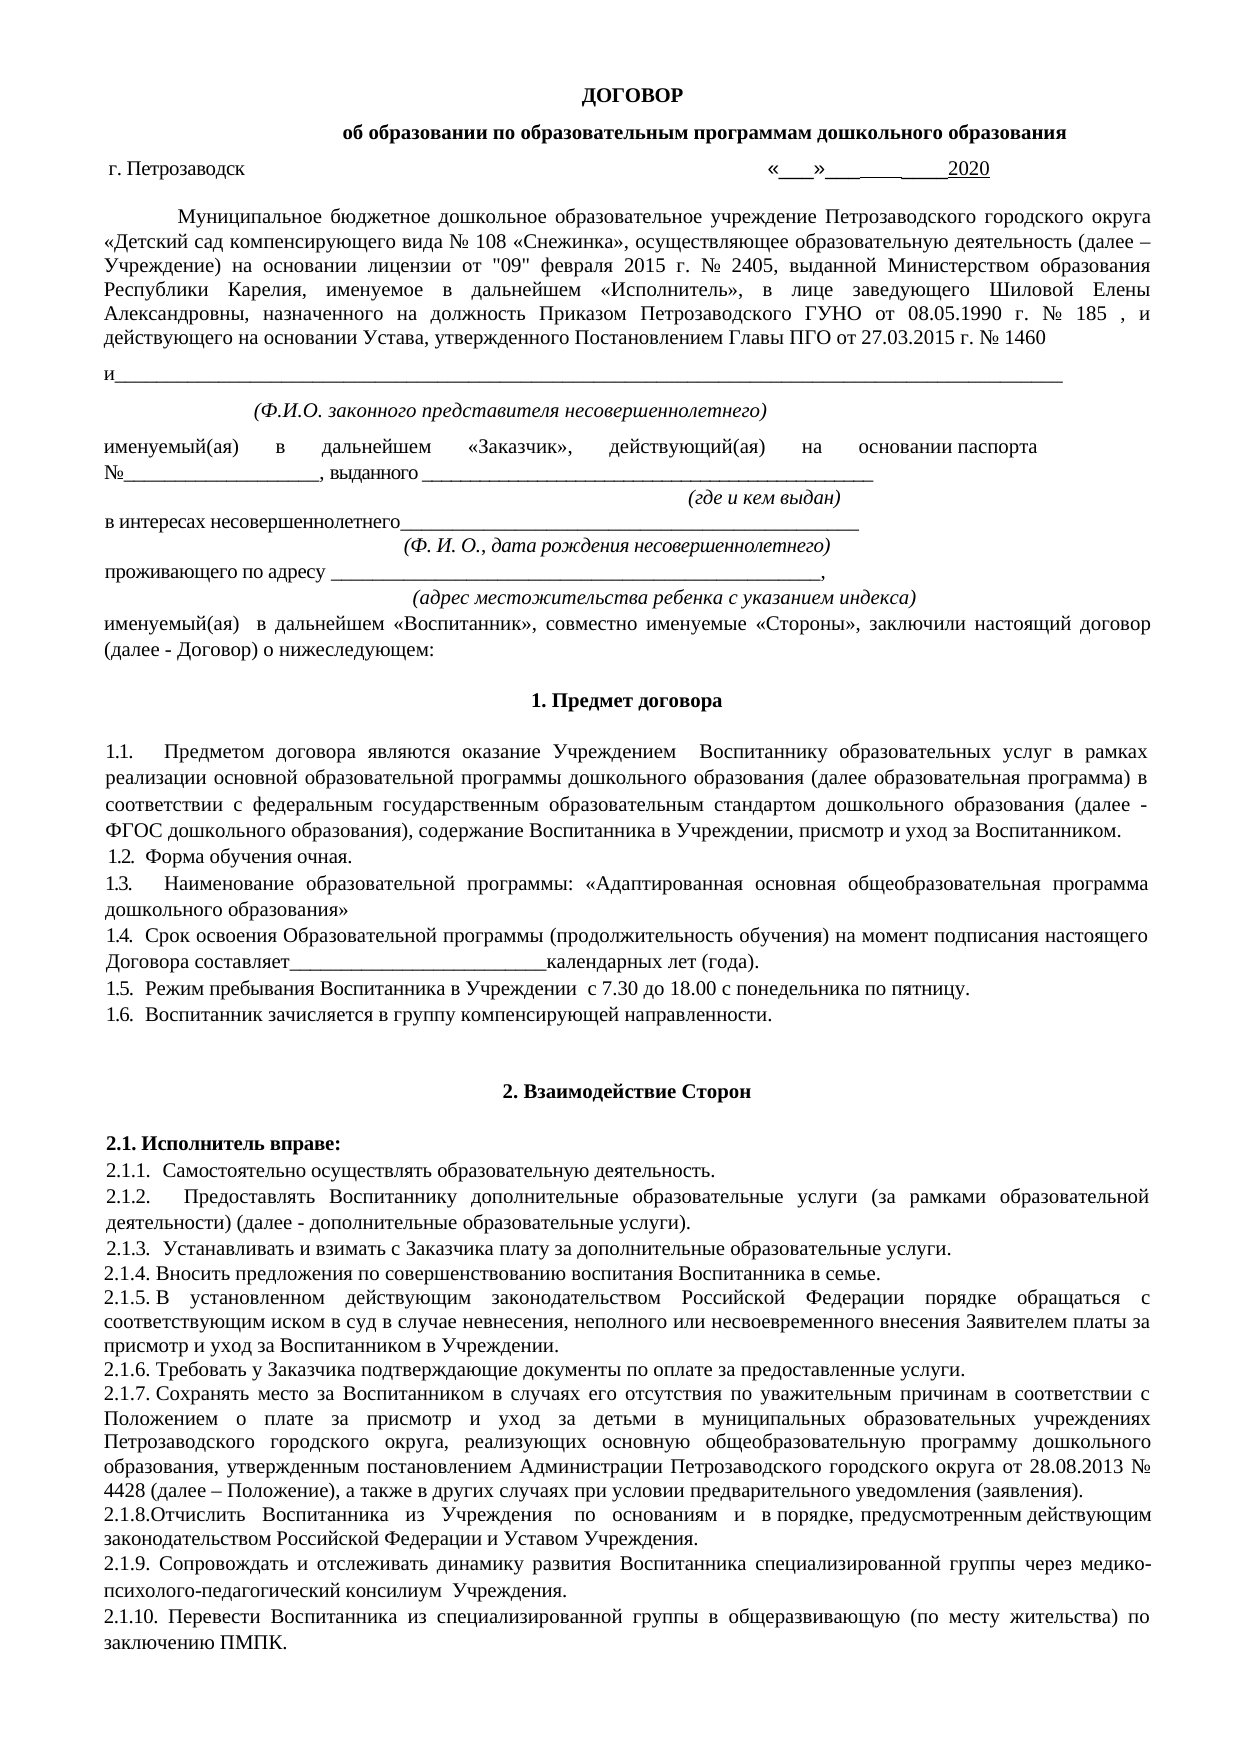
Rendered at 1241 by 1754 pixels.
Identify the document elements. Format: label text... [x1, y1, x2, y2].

text 2.1.2. Предоставлять Воспитаннику дополнительные образовательные услуги (за рамками образовательной деятельности) (далее - дополнительные образовательные услуги). [106, 1182, 1150, 1235]
text 1.1. Предметом договора являются оказание Учреждением Воспитаннику образовательных услуг в рамках реализации основной образовательной программы дошкольного образования (далее образовательная программа) в соответствии с федеральным государственным образовательным стандартом дошкольного образования (далее - ФГОС дошкольного образования), содержание Воспитанника в Учреждении, присмотр и уход за Воспитанником. [105, 737, 1149, 842]
text 1.3. Наименование образовательной программы: «Адаптированная основная общеобразовательная программа дошкольного образования» [105, 869, 1149, 922]
text № , выданного _______________________________________________ [104, 458, 1152, 485]
text 2.1.3. Устанавливать и взимать с Заказчика плату за дополнительные образовательные услуги. [106, 1235, 1152, 1261]
text 2.1.9. Сопровождать и отслеживать динамику развития Воспитанника специализированной группы через медико-психолого-педагогический консилиум Учреждения. [103, 1550, 1151, 1602]
text 1. Предмет договора [103, 688, 1150, 712]
text 2.1.1. Самостоятельно осуществлять образовательную деятельность. [106, 1156, 1152, 1182]
text 2.1.4. Вносить предложения по совершенствованию воспитания Воспитанника в семье. [103, 1261, 1152, 1285]
text 2.1.8.Отчислить Воспитанника из Учреждения по основаниям и в порядке, предусмотренным действующим законодательством Российской Федерации и Уставом Учреждения. [103, 1502, 1152, 1550]
text 2. Взаимодействие Сторон [103, 1079, 1150, 1103]
text (адрес местожительства ребенка с указанием индекса) [104, 583, 1152, 609]
text 1.2. Форма обучения очная. [107, 843, 1152, 869]
text об образовании по образовательным программам дошкольного образования [257, 120, 1152, 144]
list Воспитанник зачисляется в группу компенсирующей направленности. [106, 1000, 1152, 1027]
list Срок освоения Образовательной программы (продолжительность обучения) на момент подписания настоящего Договора составляет календарных лет (года). [106, 922, 1149, 974]
text 2.1.6. Требовать у Заказчика подтверждающие документы по оплате за предоставленные услуги. [103, 1357, 1152, 1381]
text (Ф.И.О. законного представителя несовершеннолетнего) [178, 398, 1152, 422]
text г. Петрозаводск «___»___ ____2020 Муниципальное бюджетное дошкольное образовательное учреждение Петрозаводского городского округа «Детский сад компенсирующего вида № 108 «Снежинка», осуществляющее образовательную деятельность (далее – Учреждение) на основании лицензии от "09" февраля 2015 г. № 2405, выданной Министерством образования Республики Карелия, именуемое в дальнейшем «Исполнитель», в лице заведующего Шиловой Елены Александровны, назначенного на должность Приказом Петрозаводского ГУНО от 08.05.1990 г. № 185 , и действующего на основании Устава, утвержденного Постановлением Главы ПГО от 27.03.2015 г. № 1460 [103, 156, 1152, 349]
text 2.1.7. Сохранять место за Воспитанником в случаях его отсутствия по уважительным причинам в соответствии с Положением о плате за присмотр и уход за детьми в муниципальных образовательных учреждениях Петрозаводского городского округа, реализующих основную общеобразовательную программу дошкольного образования, утвержденным постановлением Администрации Петрозаводского городского округа от 28.08.2013 № 4428 (далее – Положение), а также в других случаях при условии предварительного уведомления (заявления). [103, 1381, 1152, 1502]
text и___________________________________________________________________________________________ [103, 361, 1152, 385]
text проживающего по адресу _______________________________________________, [104, 557, 1152, 583]
text ДОГОВОР [103, 83, 1152, 107]
text именуемый(ая) в дальнейшем «Воспитанник», совместно именуемые «Стороны», заключили настоящий договор (далее - Договор) о нижеследующем: [104, 609, 1152, 662]
text 2.1.10. Перевести Воспитанника из специализированной группы в общеразвивающую (по месту жительства) по заключению ПМПК. [103, 1602, 1151, 1655]
text (где и кем выдан) в интересах несовершеннолетнего____________________________________________ [104, 485, 892, 533]
list Режим пребывания Воспитанника в Учреждении с 7.30 до 18.00 с понедельника по пятницу. [106, 974, 1152, 1000]
text 2.1.5. В установленном действующим законодательством Российской Федерации порядке обращаться с соответствующим иском в суд в случае невнесения, неполного или несвоевременного внесения Заявителем платы за присмотр и уход за Воспитанником в Учреждении. [103, 1285, 1152, 1357]
text (Ф. И. О., дата рождения несовершеннолетнего) [328, 533, 1152, 557]
text именуемый(ая) в дальнейшем «Заказчик», действующий(ая) на основании паспорта [103, 434, 1152, 458]
text 2.1. Исполнитель вправе: [106, 1130, 1152, 1156]
